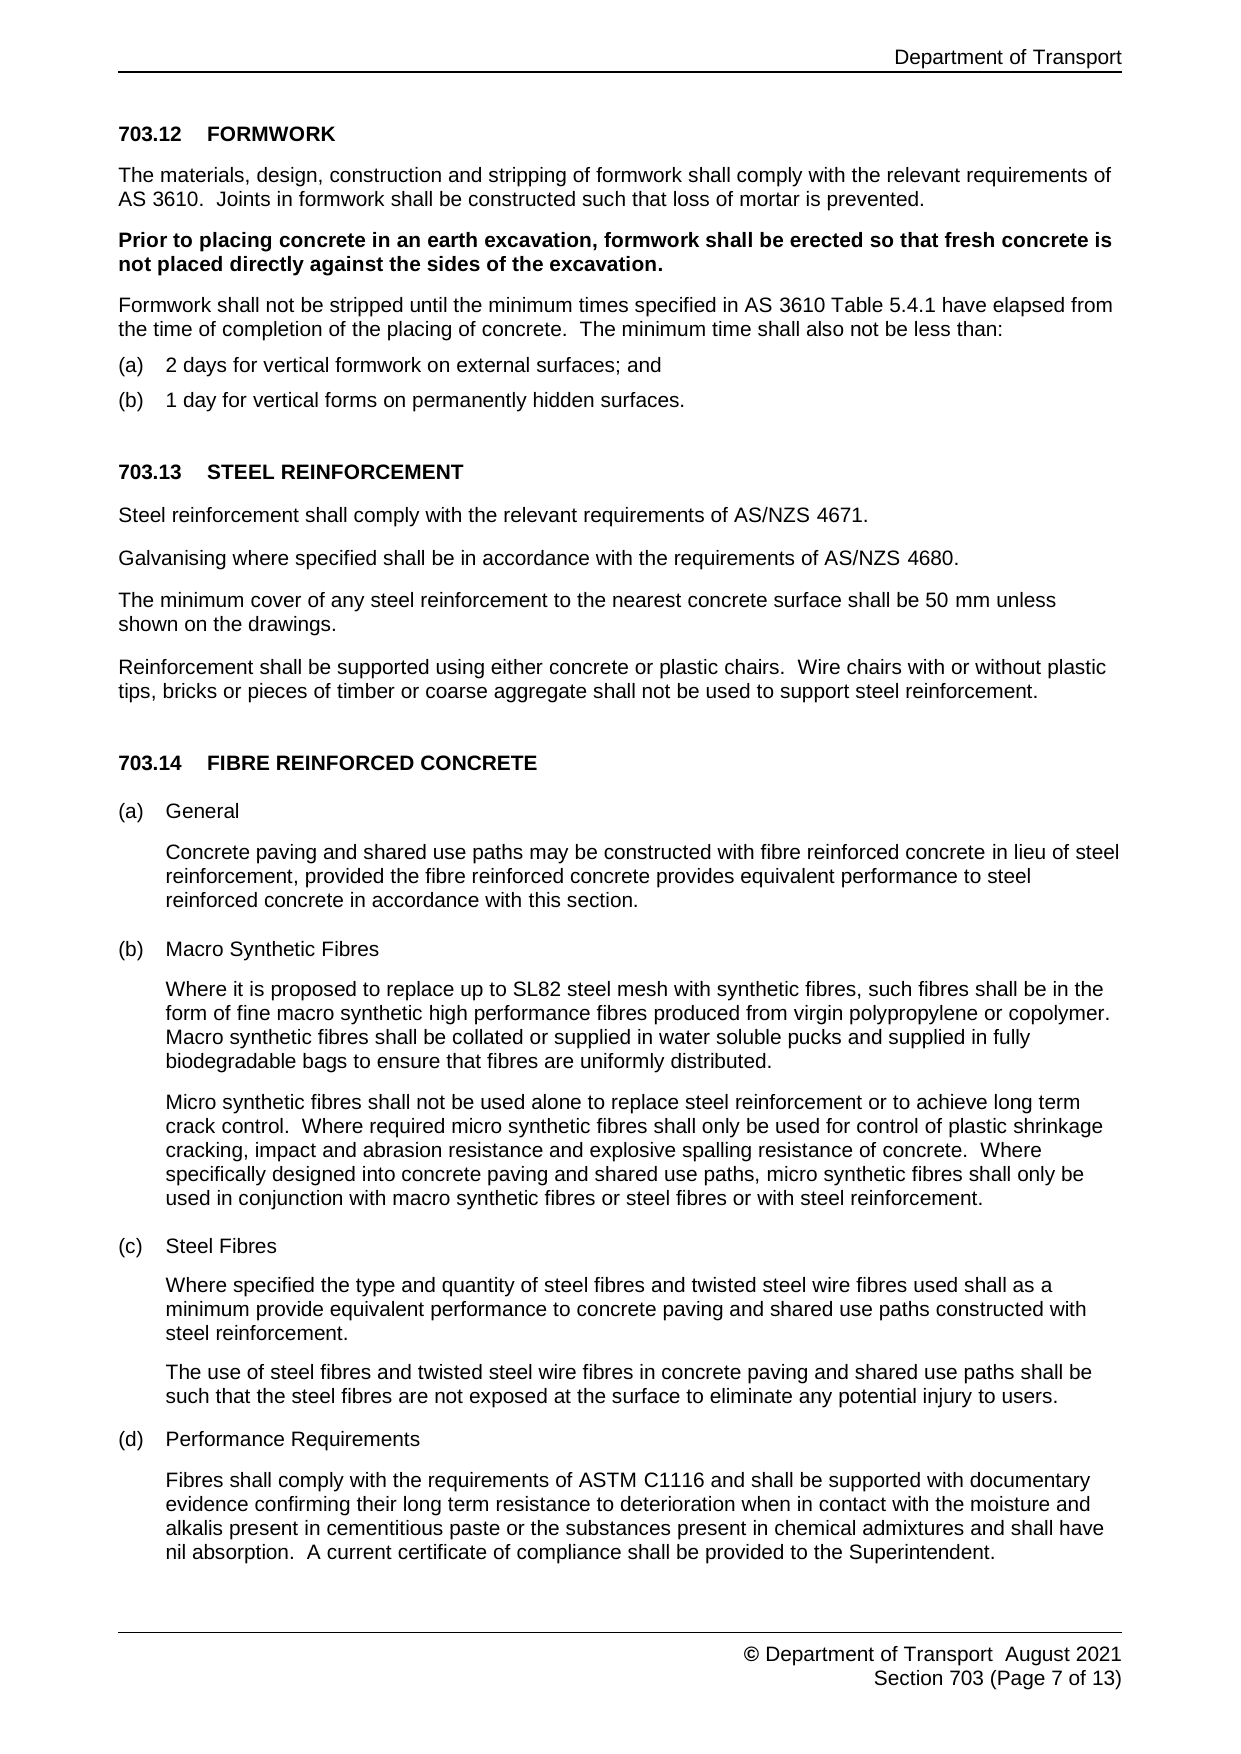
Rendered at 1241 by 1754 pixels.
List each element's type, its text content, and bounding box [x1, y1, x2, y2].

text Where it is proposed to replace up to SL82 steel mesh with synthetic fibres, such fibres shall be in the form of fine macro synthetic high performance fibres produced from virgin polypropylene or copolymer. Macro synthetic fibres shall be collated or supplied in water soluble pucks and supplied in fully biodegradable bags to ensure that fibres are uniformly distributed. [165, 977, 1122, 1073]
text Reinforcement shall be supported using either concrete or plastic chairs. Wire chairs with or without plastic tips, bricks or pieces of timber or coarse aggregate shall not be used to support steel reinforcement. [118, 655, 1122, 703]
subtitle (c) Steel Fibres [118, 1234, 1122, 1258]
subtitle 703.14 FIBRE REINFORCED CONCRETE [118, 751, 1122, 775]
text The materials, design, construction and stripping of formwork shall comply with the relevant requirements of AS 3610. Joints in formwork shall be constructed such that loss of mortar is prevented. [118, 163, 1122, 211]
subtitle (d) Performance Requirements [118, 1427, 1122, 1451]
text Concrete paving and shared use paths may be constructed with fibre reinforced concrete in lieu of steel reinforcement, provided the fibre reinforced concrete provides equivalent performance to steel reinforced concrete in accordance with this section. [165, 840, 1122, 912]
text (a) 2 days for vertical formwork on external surfaces; and [118, 353, 1122, 377]
subtitle 703.13 STEEL REINFORCEMENT [118, 460, 1122, 484]
text The use of steel fibres and twisted steel wire fibres in concrete paving and shared use paths shall be such that the steel fibres are not exposed at the surface to eliminate any potential injury to users. [165, 1360, 1122, 1408]
text Galvanising where specified shall be in accordance with the requirements of AS/NZS 4680. [118, 545, 1122, 569]
text The minimum cover of any steel reinforcement to the nearest concrete surface shall be 50 mm unless shown on the drawings. [118, 588, 1122, 636]
subtitle 703.12 FORMWORK [118, 122, 1122, 146]
text (b) 1 day for vertical forms on permanently hidden surfaces. [118, 388, 1122, 412]
text Fibres shall comply with the requirements of ASTM C1116 and shall be supported with documentary evidence confirming their long term resistance to deterioration when in contact with the moisture and alkalis present in cementitious paste or the substances present in chemical admixtures and shall have nil absorption. A current certificate of compliance shall be provided to the Superintendent. [165, 1467, 1122, 1564]
text Where specified the type and quantity of steel fibres and twisted steel wire fibres used shall as a minimum provide equivalent performance to concrete paving and shared use paths constructed with steel reinforcement. [165, 1273, 1122, 1345]
subtitle (b) Macro Synthetic Fibres [118, 936, 1122, 961]
subtitle (a) General [118, 799, 1122, 823]
text Prior to placing concrete in an earth excavation, formwork shall be erected so that fresh concrete is not placed directly against the sides of the excavation. [118, 228, 1122, 276]
text Micro synthetic fibres shall not be used alone to replace steel reinforcement or to achieve long term crack control. Where required micro synthetic fibres shall only be used for control of plastic shrinkage cracking, impact and abrasion resistance and explosive spalling resistance of concrete. Where specifically designed into concrete paving and shared use paths, micro synthetic fibres shall only be used in conjunction with macro synthetic fibres or steel fibres or with steel reinforcement. [165, 1090, 1122, 1210]
text Formwork shall not be stripped until the minimum times specified in AS 3610 Table 5.4.1 have elapsed from the time of completion of the placing of concrete. The minimum time shall also not be less than: [118, 292, 1122, 341]
text Steel reinforcement shall comply with the relevant requirements of AS/NZS 4671. [118, 503, 1122, 527]
